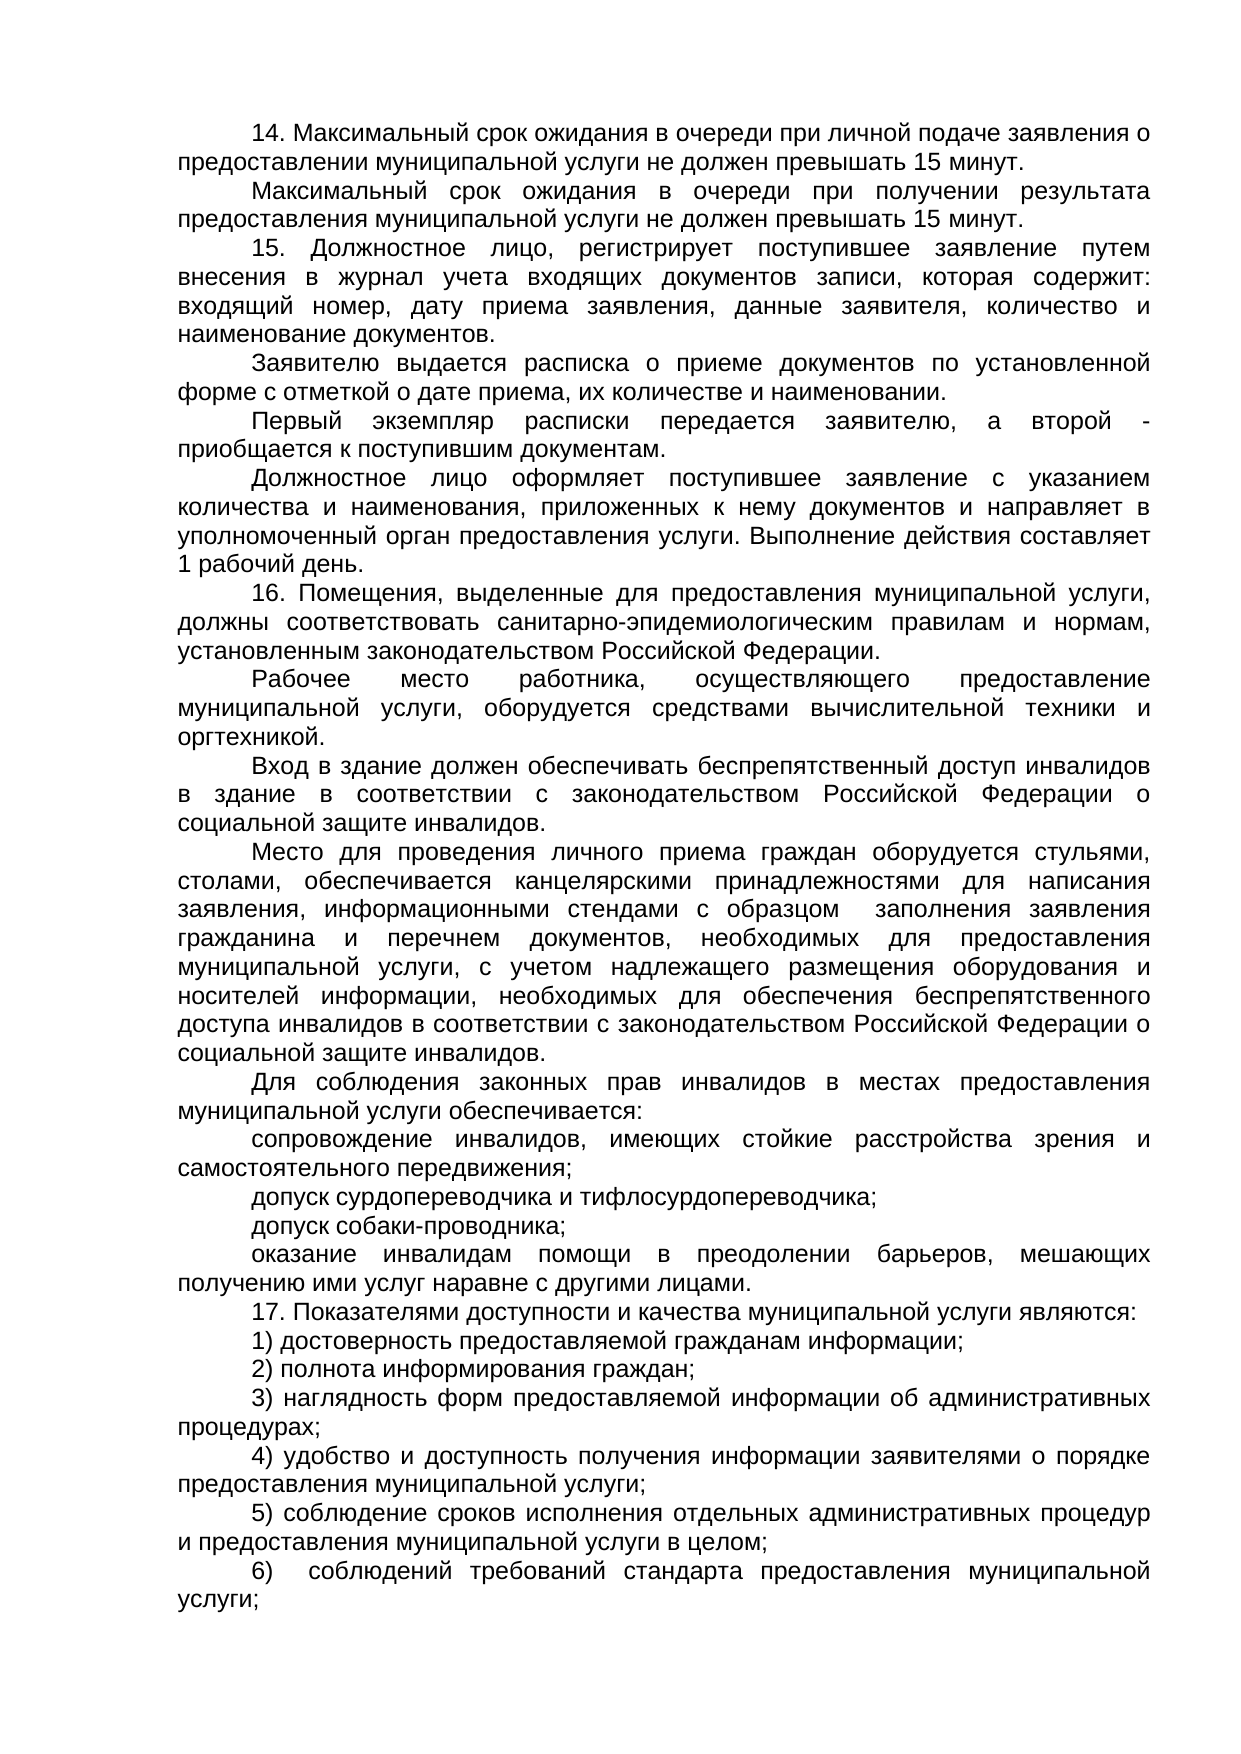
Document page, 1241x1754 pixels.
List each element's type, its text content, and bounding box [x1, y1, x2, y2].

text Для соблюдения законных прав инвалидов в местах предоставления муниципальной услуги обеспечивается: [177, 1067, 1152, 1124]
text 1) достоверность предоставляемой гражданам информации; [177, 1326, 1152, 1354]
text Должностное лицо оформляет поступившее заявление с указанием количества и наименования, приложенных к нему документов и направляет в уполномоченный орган предоставления услуги. Выполнение действия составляет 1 рабочий день. [177, 463, 1152, 578]
text допуск собаки-проводника; [177, 1211, 1152, 1239]
text 2) полнота информирования граждан; [177, 1354, 1152, 1383]
text 15. Должностное лицо, регистрирует поступившее заявление путем внесения в журнал учета входящих документов записи, которая содержит: входящий номер, дату приема заявления, данные заявителя, количество и наименование документов. [177, 233, 1152, 348]
text оказание инвалидам помощи в преодолении барьеров, мешающих получению ими услуг наравне с другими лицами. [177, 1239, 1152, 1297]
text 4) удобство и доступность получения информации заявителями о порядке предоставления муниципальной услуги; [177, 1441, 1152, 1498]
text Рабочее место работника, осуществляющего предоставление муниципальной услуги, оборудуется средствами вычислительной техники и оргтехникой. [177, 664, 1152, 751]
text 5) соблюдение сроков исполнения отдельных административных процедур и предоставления муниципальной услуги в целом; [177, 1498, 1152, 1556]
text допуск сурдопереводчика и тифлосурдопереводчика; [177, 1182, 1152, 1211]
text сопровождение инвалидов, имеющих стойкие расстройства зрения и самостоятельного передвижения; [177, 1124, 1152, 1182]
text Заявителю выдается расписка о приеме документов по установленной форме с отметкой о дате приема, их количестве и наименовании. [177, 348, 1152, 406]
text Максимальный срок ожидания в очереди при получении результата предоставления муниципальной услуги не должен превышать 15 минут. [177, 176, 1152, 233]
text Вход в здание должен обеспечивать беспрепятственный доступ инвалидов в здание в соответствии с законодательством Российской Федерации о социальной защите инвалидов. [177, 751, 1152, 837]
text Первый экземпляр расписки передается заявителю, а второй - приобщается к поступившим документам. [177, 406, 1152, 463]
text 6) соблюдений требований стандарта предоставления муниципальной услуги; [177, 1556, 1152, 1613]
text 14. Максимальный срок ожидания в очереди при личной подаче заявления о предоставлении муниципальной услуги не должен превышать 15 минут. [177, 118, 1152, 176]
text Место для проведения личного приема граждан оборудуется стульями, столами, обеспечивается канцелярскими принадлежностями для написания заявления, информационными стендами с образцом заполнения заявления гражданина и перечнем документов, необходимых для предоставления муниципальной услуги, с учетом надлежащего размещения оборудования и носителей информации, необходимых для обеспечения беспрепятственного доступа инвалидов в соответствии с законодательством Российской Федерации о социальной защите инвалидов. [177, 837, 1152, 1067]
text 16. Помещения, выделенные для предоставления муниципальной услуги, должны соответствовать санитарно-эпидемиологическим правилам и нормам, установленным законодательством Российской Федерации. [177, 578, 1152, 664]
text 3) наглядность форм предоставляемой информации об административных процедурах; [177, 1383, 1152, 1441]
text 17. Показателями доступности и качества муниципальной услуги являются: [177, 1297, 1152, 1326]
